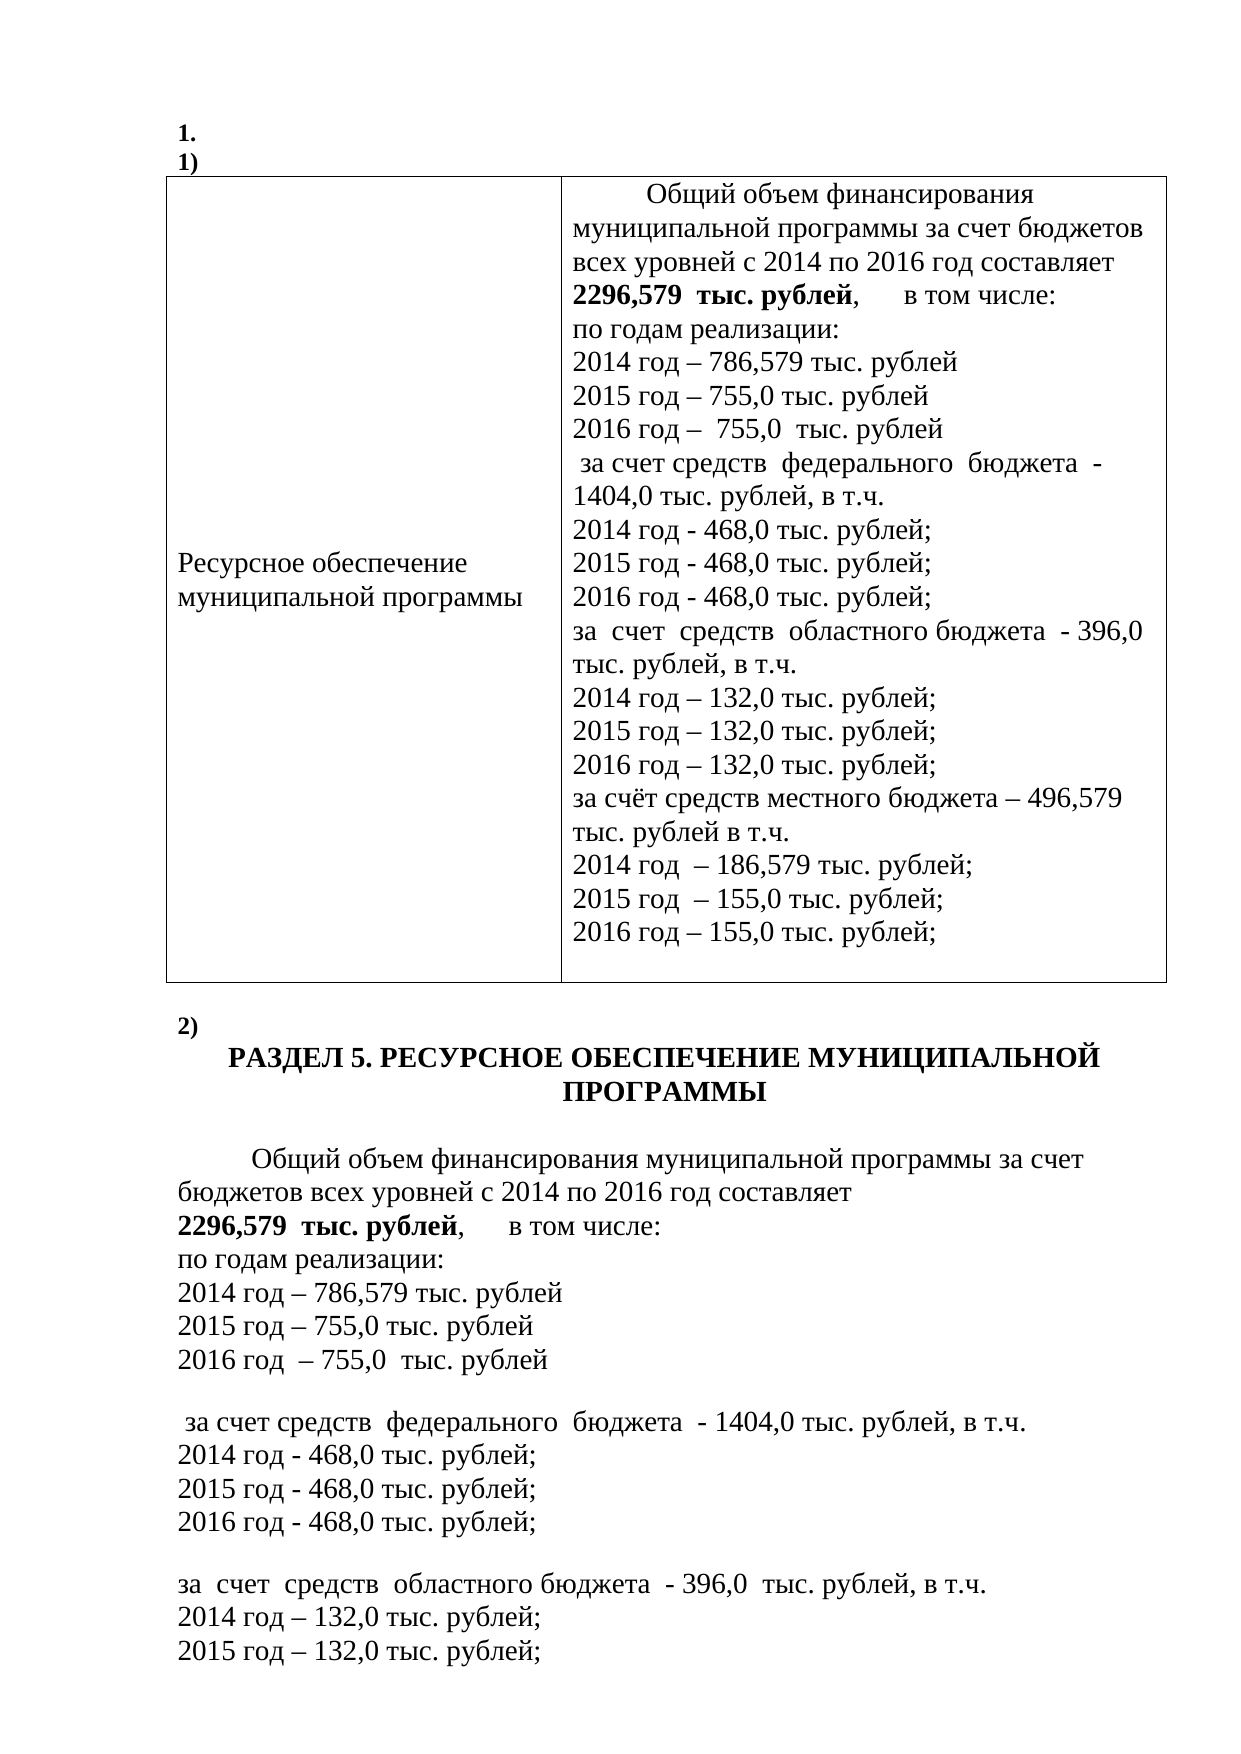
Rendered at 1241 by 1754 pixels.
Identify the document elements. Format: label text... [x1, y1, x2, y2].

text 2) [177, 1011, 1152, 1040]
table_header Общий объем финансирования муниципальной программы за счет бюджетов всех уровней с 2014 по 2016 год составляет 2296,579 тыс. рублей, в том числе: по годам реализации: 2014 год – 786,579 тыс. рублей 2015 год – 755,0 тыс. рублей 2016 год – 755,0 тыс. рублей за счет средств федерального бюджета - 1404,0 тыс. рублей, в т.ч. 2014 год - 468,0 тыс. рублей; 2015 год - 468,0 тыс. рублей; 2016 год - 468,0 тыс. рублей; за счет средств областного бюджета - 396,0 тыс. рублей, в т.ч. 2014 год – 132,0 тыс. рублей; 2015 год – 132,0 тыс. рублей; 2016 год – 132,0 тыс. рублей; за счёт средств местного бюджета – 496,579 тыс. рублей в т.ч. 2014 год – 186,579 тыс. рублей; 2015 год – 155,0 тыс. рублей; 2016 год – 155,0 тыс. рублей; [562, 177, 1166, 982]
text Общий объем финансирования муниципальной программы за счет бюджетов всех уровней с 2014 по 2016 год составляет [177, 1141, 1152, 1208]
text РАЗДЕЛ 5. РЕСУРСНОЕ ОБЕСПЕЧЕНИЕ МУНИЦИПАЛЬНОЙ ПРОГРАММЫ [177, 1040, 1152, 1107]
text 1) [177, 147, 1152, 176]
text 2014 год – 786,579 тыс. рублей [177, 1275, 1152, 1308]
text за счет средств областного бюджета - 396,0 тыс. рублей, в т.ч. [177, 1566, 1152, 1599]
text 2016 год – 755,0 тыс. рублей [177, 1342, 1152, 1376]
table_header Ресурсное обеспечение муниципальной программы [167, 177, 561, 982]
text 2015 год - 468,0 тыс. рублей; [177, 1471, 1152, 1504]
text за счет средств федерального бюджета - 1404,0 тыс. рублей, в т.ч. [177, 1404, 1152, 1437]
text 2296,579 тыс. рублей, в том числе: [177, 1208, 1152, 1241]
text 2015 год – 755,0 тыс. рублей [177, 1308, 1152, 1342]
text 1. [177, 118, 1152, 147]
text 2014 год - 468,0 тыс. рублей; [177, 1437, 1152, 1471]
text 2016 год - 468,0 тыс. рублей; [177, 1504, 1152, 1538]
text по годам реализации: [177, 1241, 1152, 1275]
text 2014 год – 132,0 тыс. рублей; [177, 1599, 1152, 1633]
text 2015 год – 132,0 тыс. рублей; [177, 1633, 1152, 1666]
